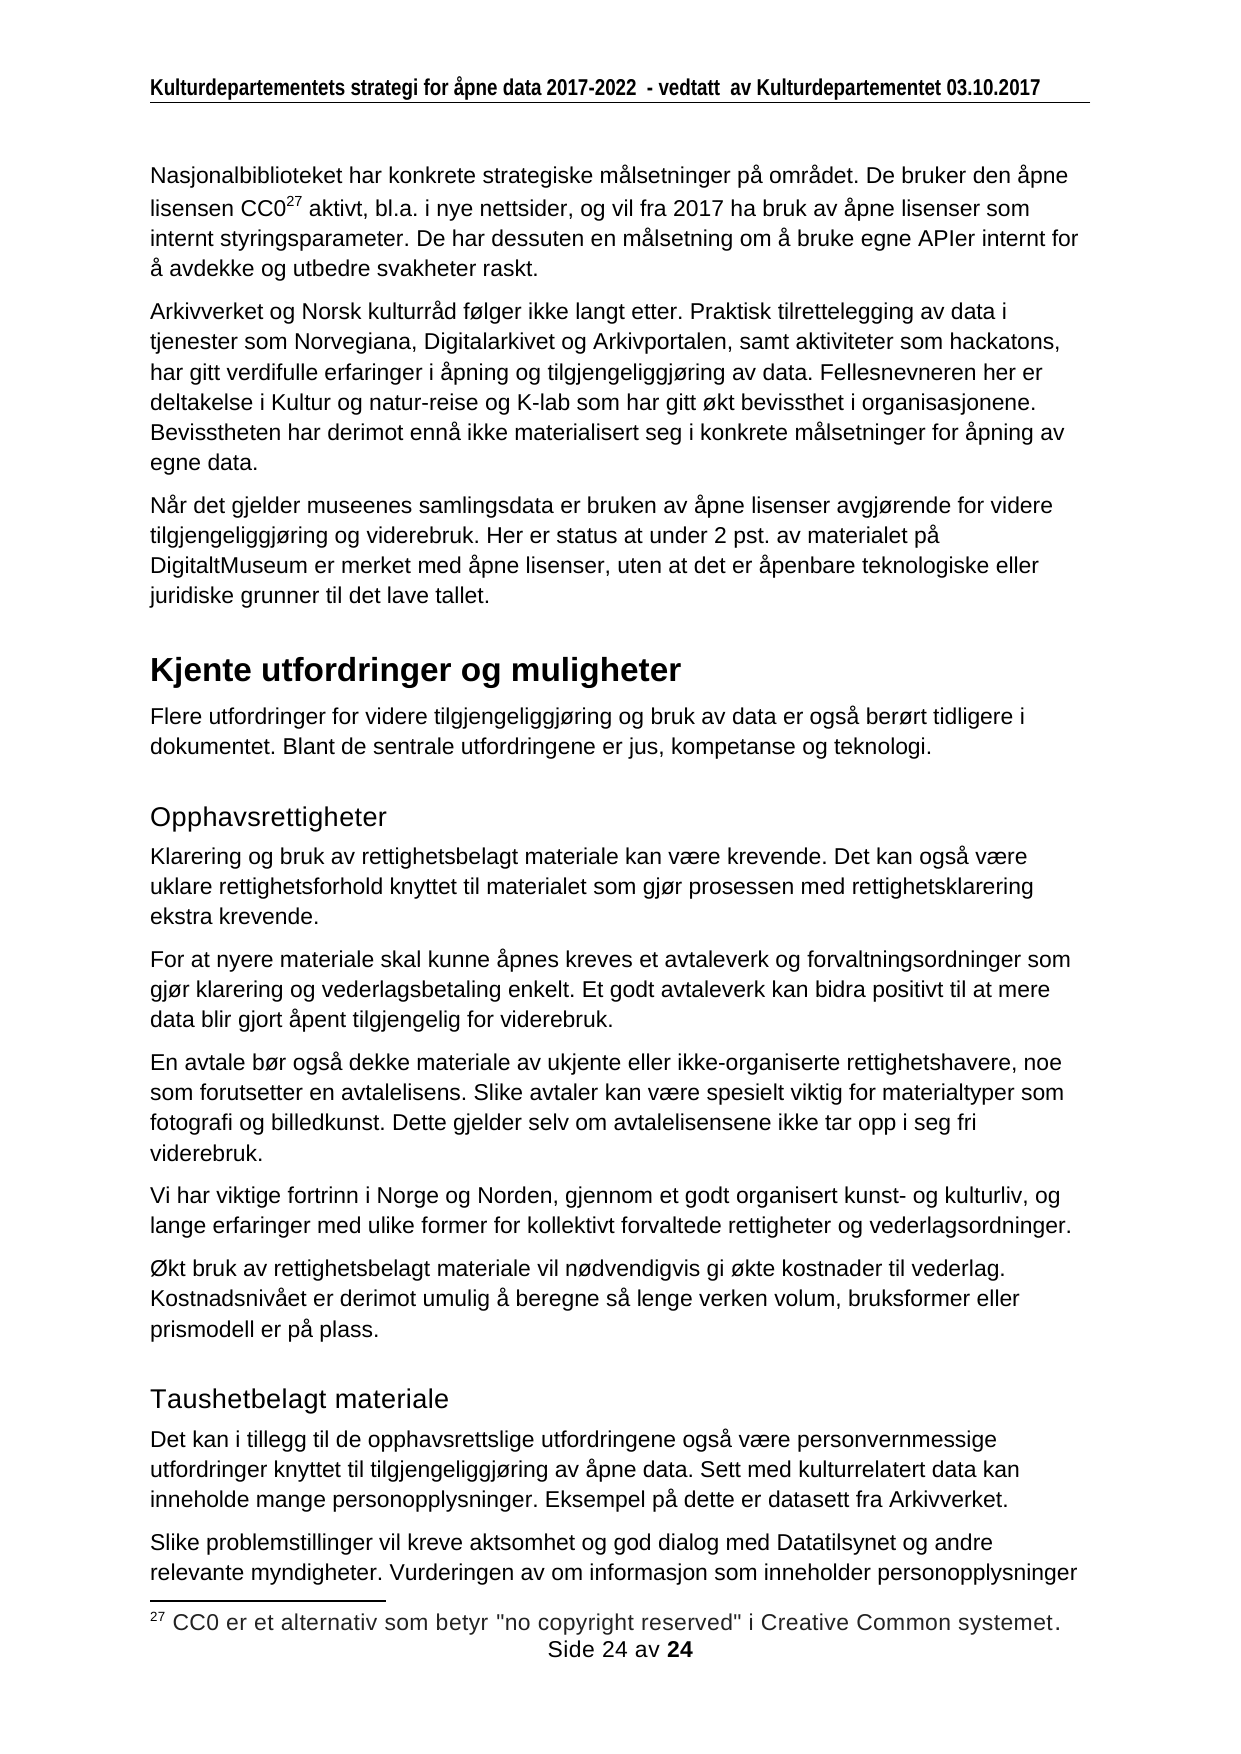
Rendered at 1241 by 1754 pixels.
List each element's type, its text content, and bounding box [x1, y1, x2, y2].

text Økt bruk av rettighetsbelagt materiale vil nødvendigvis gi økte kostnader til vederlag. Kostnadsnivået er derimot umulig å beregne så lenge verken volum, bruksformer eller prismodell er på plass. [150, 1255, 1090, 1342]
text Når det gjelder museenes samlingsdata er bruken av åpne lisenser avgjørende for videre tilgjengeliggjøring og viderebruk. Her er status at under 2 pst. av materialet på DigitaltMuseum er merket med åpne lisenser, uten at det er åpenbare teknologiske eller juridiske grunner til det lave tallet. [150, 492, 1090, 609]
text Det kan i tillegg til de opphavsrettslige utfordringene også være personvernmessige utfordringer knyttet til tilgjengeliggjøring av åpne data. Sett med kulturrelatert data kan inneholde mange personopplysninger. Eksempel på dette er datasett fra Arkivverket. [150, 1426, 1090, 1512]
text For at nyere materiale skal kunne åpnes kreves et avtaleverk og forvaltningsordninger som gjør klarering og vederlagsbetaling enkelt. Et godt avtaleverk kan bidra positivt til at mere data blir gjort åpent tilgjengelig for viderebruk. [150, 946, 1090, 1033]
text Arkivverket og Norsk kulturråd følger ikke langt etter. Praktisk tilrettelegging av data i tjenester som Norvegiana, Digitalarkivet og Arkivportalen, samt aktiviteter som hackatons, har gitt verdifulle erfaringer i åpning og tilgjengeliggjøring av data. Fellesnevneren her er deltakelse i Kultur og natur-reise og K-lab som har gitt økt bevissthet i organisasjonene. Bevisstheten har derimot ennå ikke materialisert seg i konkrete målsetninger for åpning av egne data. [150, 298, 1090, 475]
text Kjente utfordringer og muligheter [150, 650, 1090, 688]
text Klarering og bruk av rettighetsbelagt materiale kan være krevende. Det kan også være uklare rettighetsforhold knyttet til materialet som gjør prosessen med rettighetsklarering ekstra krevende. [150, 843, 1090, 929]
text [150, 1529, 1090, 1585]
text En avtale bør også dekke materiale av ukjente eller ikke-organiserte rettighetshavere, noe som forutsetter en avtalelisens. Slike avtaler kan være spesielt viktig for materialtyper som fotografi og billedkunst. Dette gjelder selv om avtalelisensene ikke tar opp i seg fri viderebruk. [150, 1049, 1090, 1166]
text Vi har viktige fortrinn i Norge og Norden, gjennom et godt organisert kunst- og kulturliv, og lange erfaringer med ulike former for kollektivt forvaltede rettigheter og vederlagsordninger. [150, 1182, 1090, 1239]
text Opphavsrettigheter [150, 801, 1090, 832]
text Nasjonalbiblioteket har konkrete strategiske målsetninger på området. De bruker den åpne lisensen CC0 aktivt, bl.a. i nye nettsider, og vil fra 2017 ha bruk av åpne lisenser som internt styringsparameter. De har dessuten en målsetning om å bruke egne APIer internt for å avdekke og utbedre svakheter raskt. [150, 162, 1090, 282]
text Taushetbelagt materiale [150, 1383, 1090, 1414]
text Flere utfordringer for videre tilgjengeliggjøring og bruk av data er også berørt tidligere i dokumentet. Blant de sentrale utfordringene er jus, kompetanse og teknologi. [150, 703, 1090, 759]
